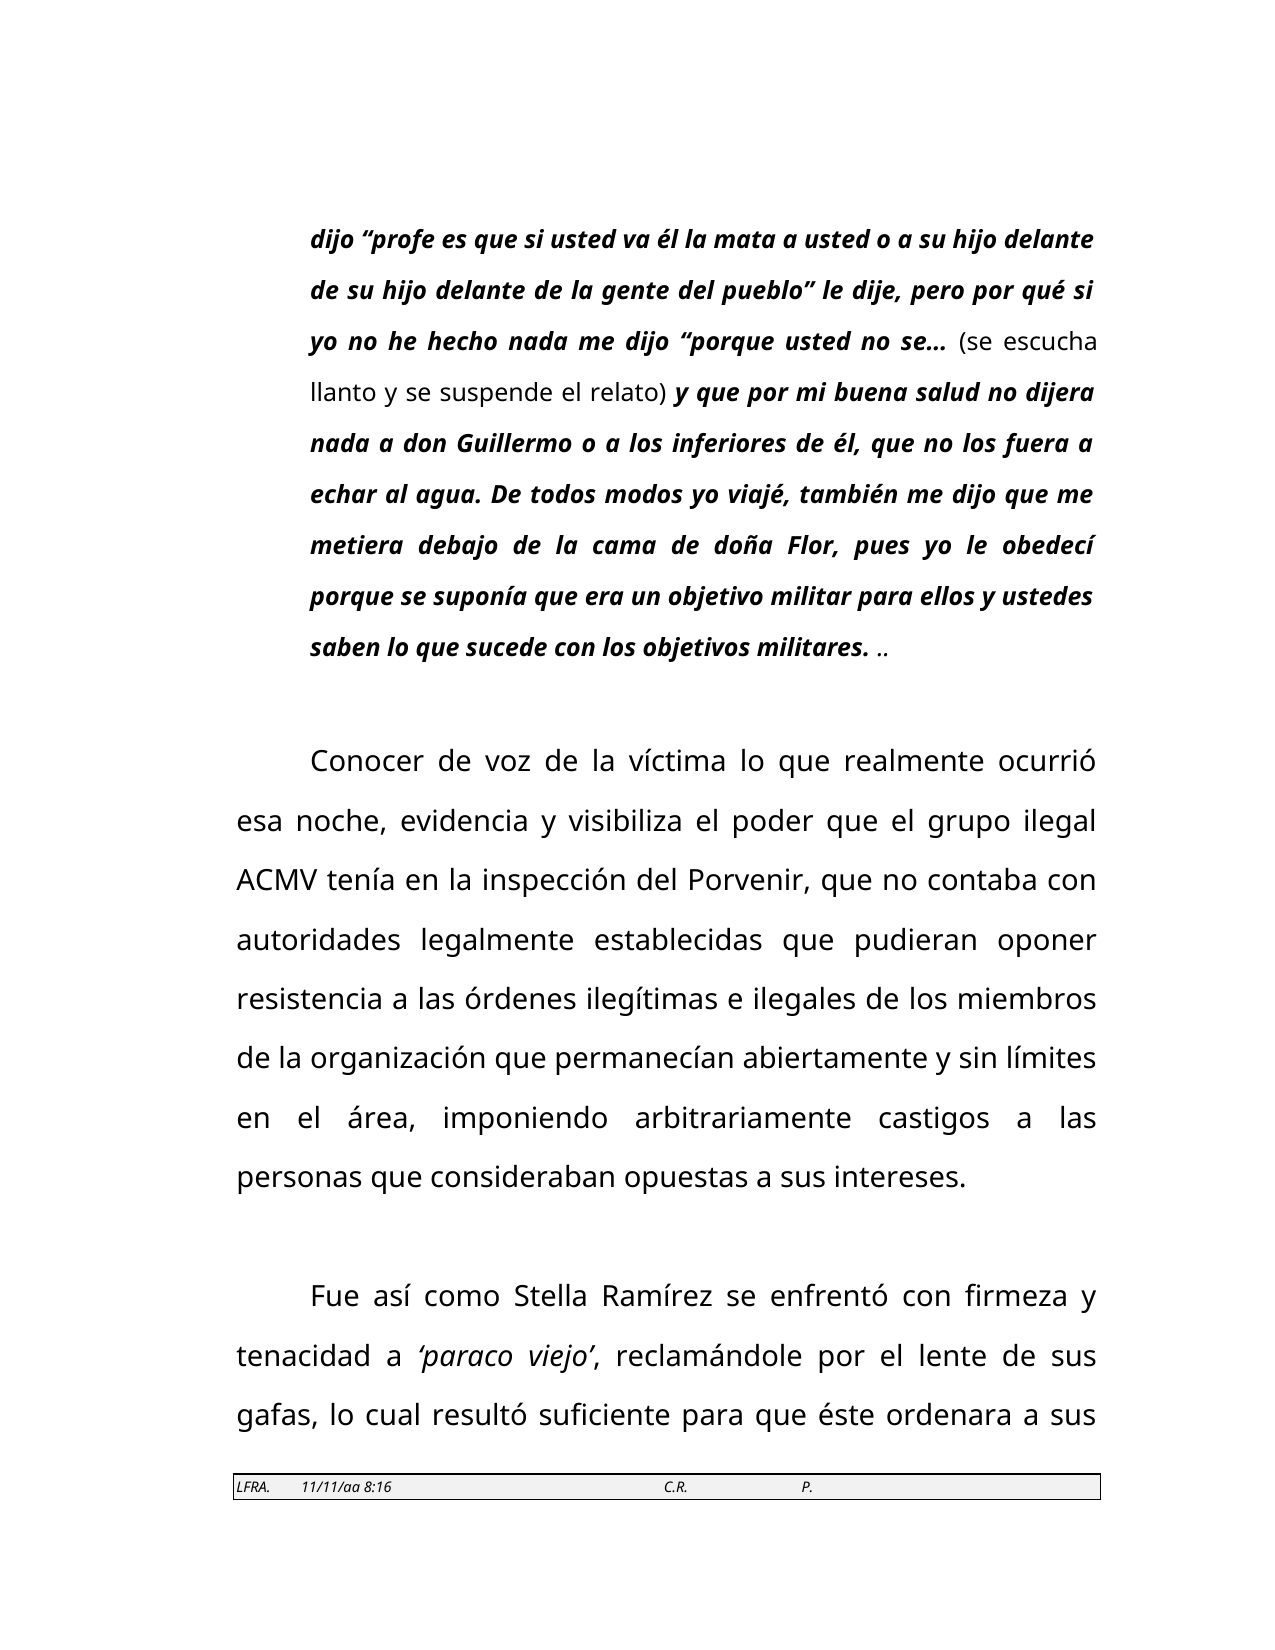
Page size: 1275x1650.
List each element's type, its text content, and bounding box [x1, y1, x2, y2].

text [236, 1276, 1098, 1434]
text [310, 222, 1098, 664]
text Conocer de voz de la víctima lo que realmente ocurrió esa noche, evidencia y visibiliza el poder que el grupo ilegal ACMV tenía en la inspección del Porvenir, que no contaba con autoridades legalmente establecidas que pudieran oponer resistencia a las órdenes ilegítimas e ilegales de los miembros de la organización que permanecían abiertamente y sin límites en el área, imponiendo arbitrariamente castigos a las personas que consideraban opuestas a sus intereses. [236, 740, 1098, 1196]
